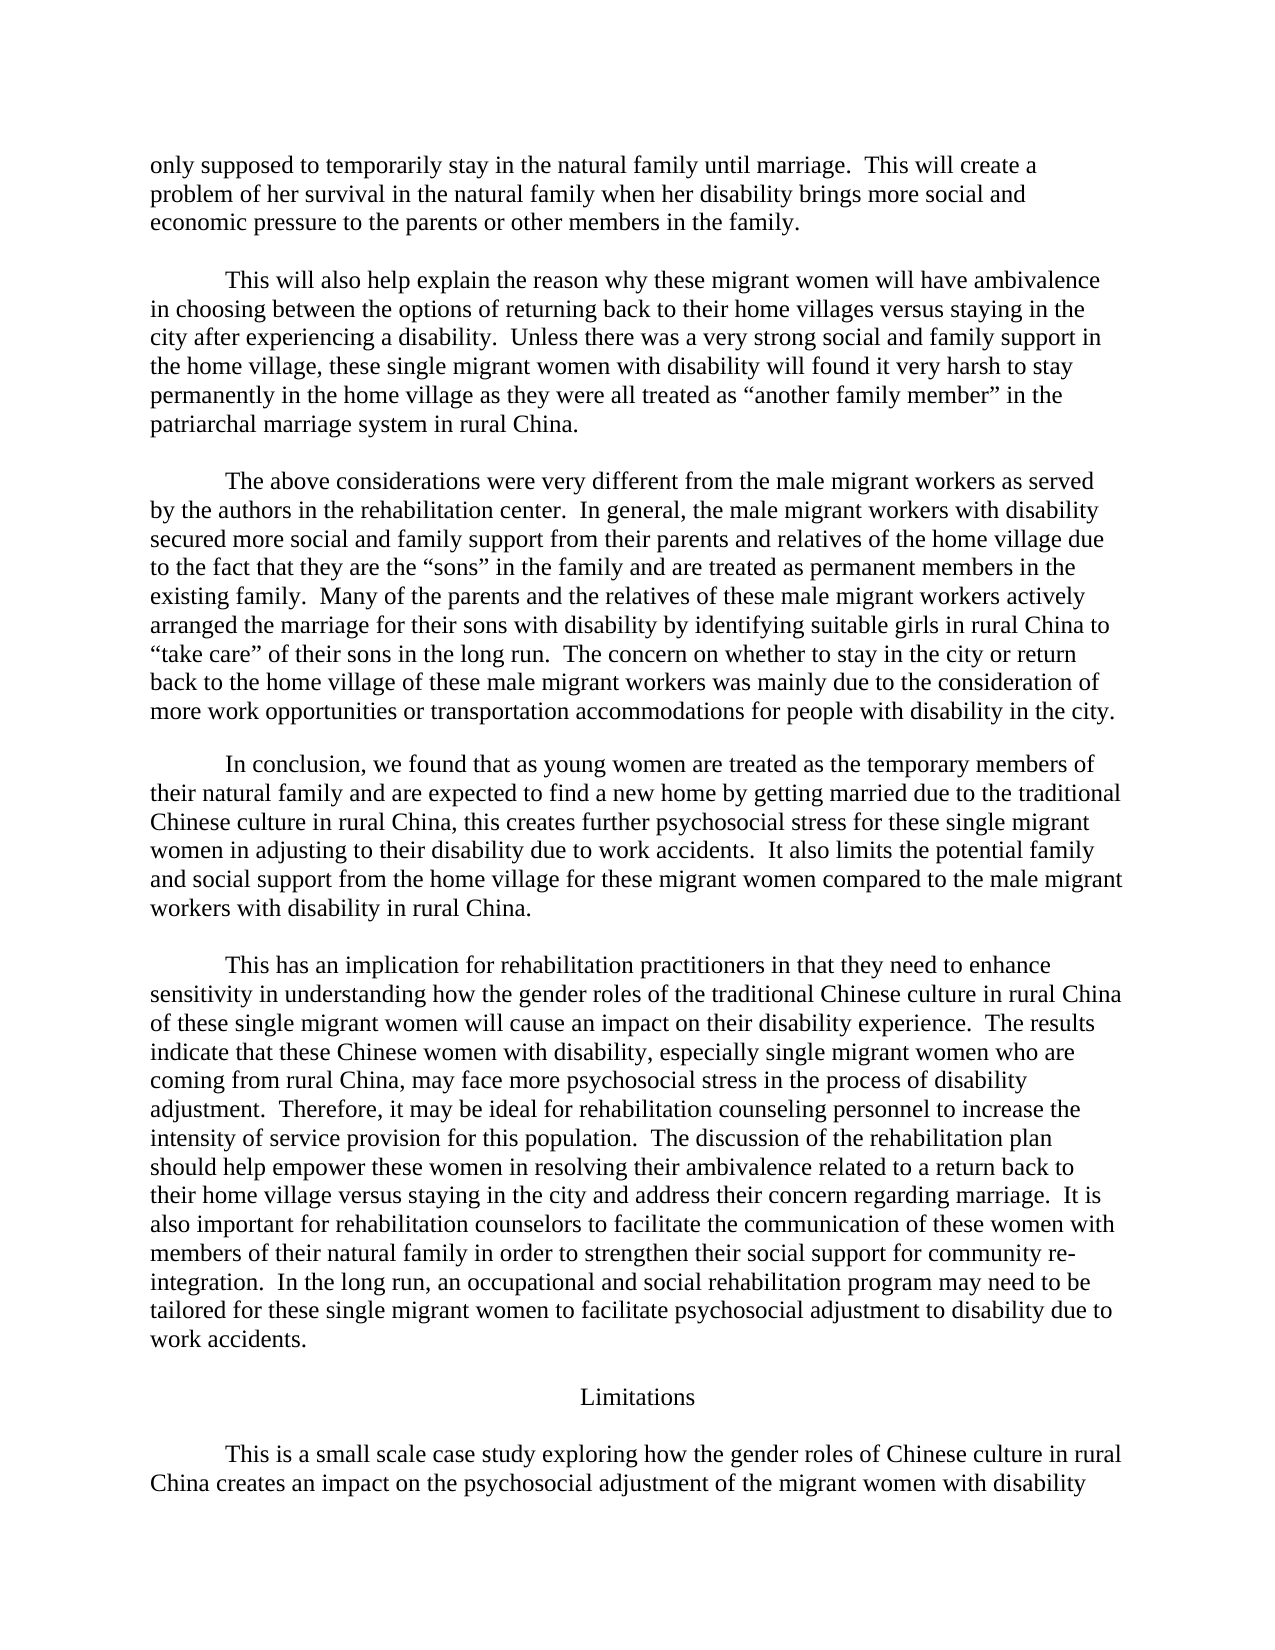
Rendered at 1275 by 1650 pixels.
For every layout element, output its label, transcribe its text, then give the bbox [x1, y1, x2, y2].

text Limitations [150, 1382, 1125, 1410]
text This will also help explain the reason why these migrant women will have ambivalence in choosing between the options of returning back to their home villages versus staying in the city after experiencing a disability. Unless there was a very strong social and family support in the home village, these single migrant women with disability will found it very harsh to stay permanently in the home village as they were all treated as “another family member” in the patriarchal marriage system in rural China. [150, 265, 1125, 437]
text This has an implication for rehabilitation practitioners in that they need to enhance sensitivity in understanding how the gender roles of the traditional Chinese culture in rural China of these single migrant women will cause an impact on their disability experience. The results indicate that these Chinese women with disability, especially single migrant women who are coming from rural China, may face more psychosocial stress in the process of disability adjustment. Therefore, it may be ideal for rehabilitation counseling personnel to increase the intensity of service provision for this population. The discussion of the rehabilitation plan should help empower these women in resolving their ambivalence related to a return back to their home village versus staying in the city and address their concern regarding marriage. It is also important for rehabilitation counselors to facilitate the communication of these women with members of their natural family in order to strengthen their social support for community re-integration. In the long run, an occupational and social rehabilitation program may need to be tailored for these single migrant women to facilitate psychosocial adjustment to disability due to work accidents. [150, 950, 1125, 1353]
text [150, 150, 1125, 236]
text In conclusion, we found that as young women are treated as the temporary members of their natural family and are expected to find a new home by getting married due to the traditional Chinese culture in rural China, this creates further psychosocial stress for these single migrant women in adjusting to their disability due to work accidents. It also limits the potential family and social support from the home village for these migrant women compared to the male migrant workers with disability in rural China. [150, 749, 1125, 922]
text The above considerations were very different from the male migrant workers as served by the authors in the rehabilitation center. In general, the male migrant workers with disability secured more social and family support from their parents and relatives of the home village due to the fact that they are the “sons” in the family and are treated as permanent members in the existing family. Many of the parents and the relatives of these male migrant workers actively arranged the marriage for their sons with disability by identifying suitable girls in rural China to “take care” of their sons in the long run. The concern on whether to stay in the city or return back to the home village of these male migrant workers was mainly due to the consideration of more work opportunities or transportation accommodations for people with disability in the city. [150, 466, 1125, 725]
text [150, 1439, 1125, 1497]
